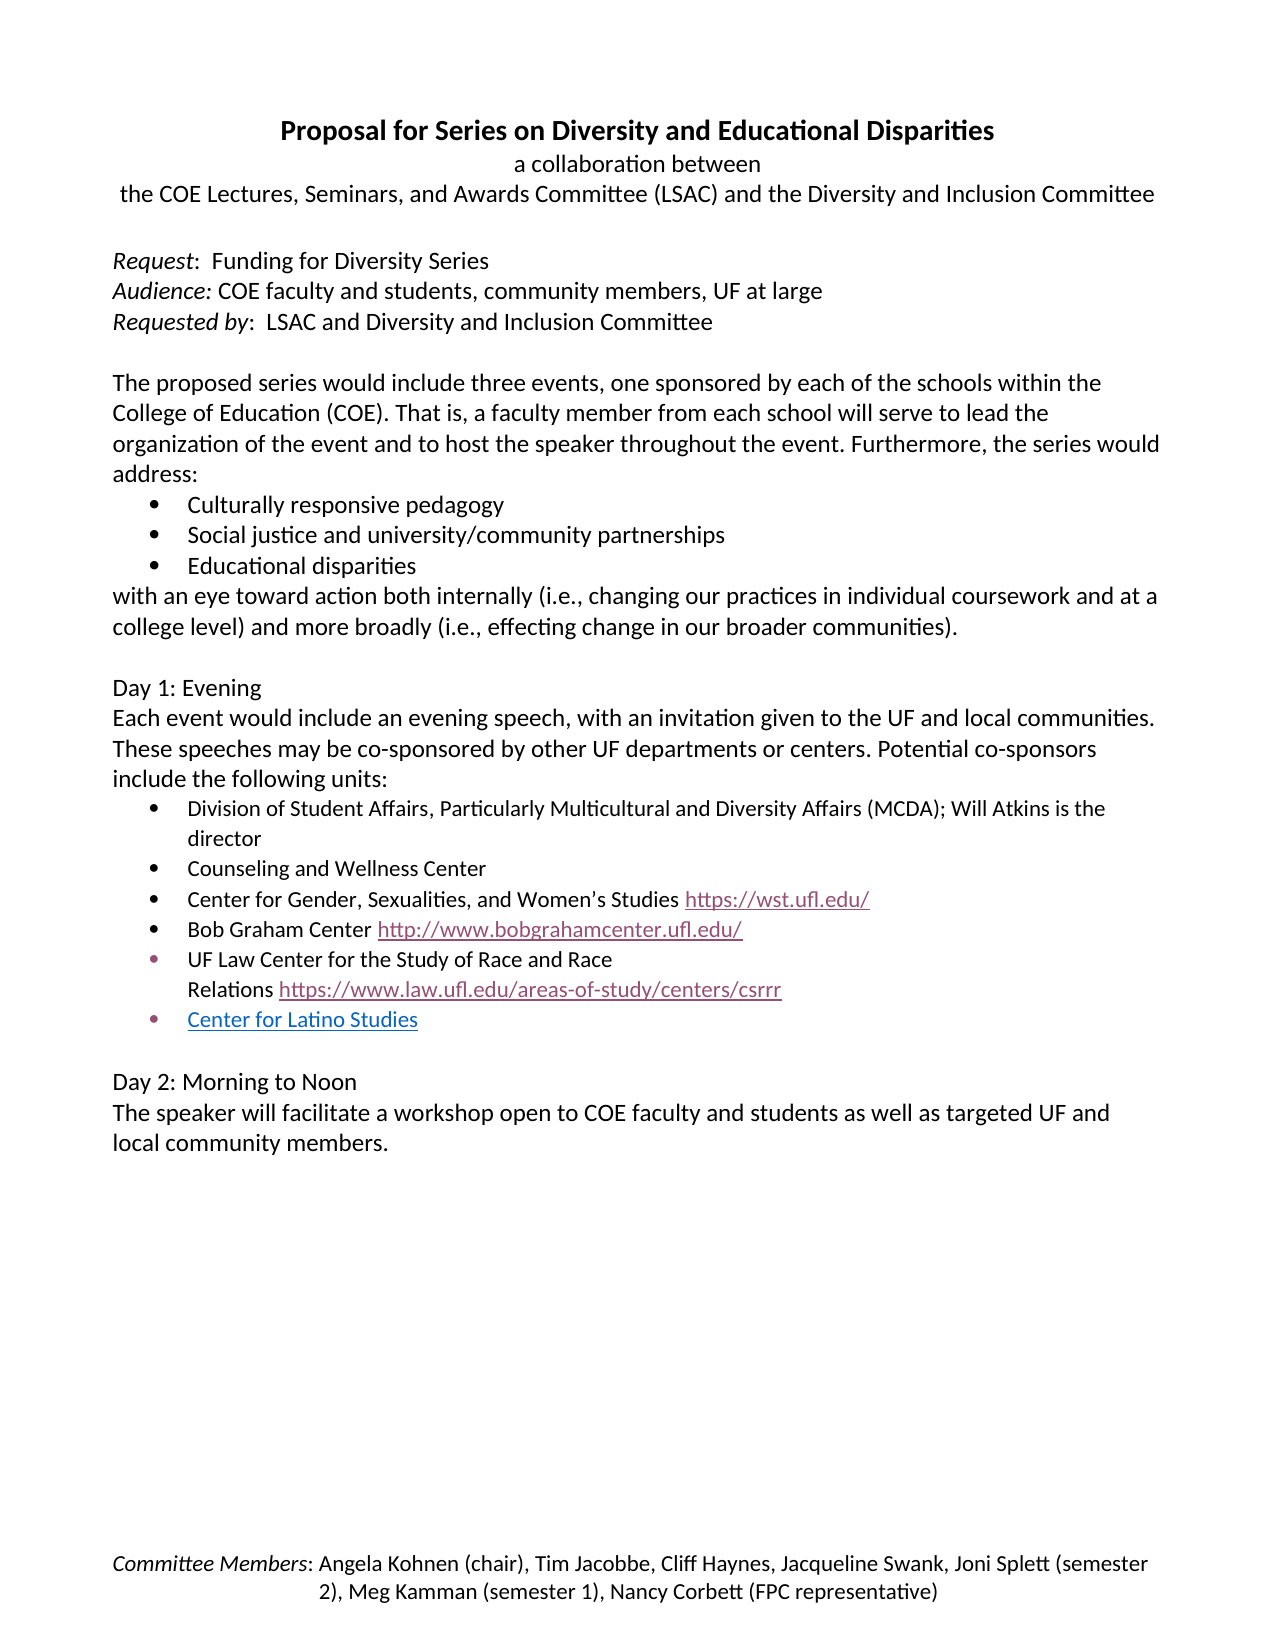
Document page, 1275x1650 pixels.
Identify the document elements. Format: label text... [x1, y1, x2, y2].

text the COE Lectures, Seminars, and Awards Committee (LSAC) and the Diversity and Inclusion Committee [112, 179, 1162, 209]
list Bob Graham Center http://www.bobgrahamcenter.ufl.edu/ [150, 915, 1162, 943]
text Day 1: Evening [112, 672, 1162, 703]
text Request: Funding for Diversity Series [112, 245, 1162, 275]
text Day 2: Morning to Noon [112, 1066, 1162, 1097]
text with an eye toward action both internally (i.e., changing our practices in individual coursework and at a college level) and more broadly (i.e., effecting change in our broader communities). [112, 581, 1162, 642]
text The proposed series would include three events, one sponsored by each of the schools within the College of Education (COE). That is, a faculty member from each school will serve to lead the organization of the event and to host the speaker throughout the event. Furthermore, the series would address: [112, 367, 1162, 489]
list Counseling and Wellness Center [150, 854, 1162, 883]
list Social justice and university/community partnerships [150, 519, 1162, 550]
text Each event would include an evening speech, with an invitation given to the UF and local communities. These speeches may be co-sponsored by other UF departments or centers. Potential co-sponsors include the following units: [112, 703, 1162, 794]
list Center for Gender, Sexualities, and Women’s Studies https://wst.ufl.edu/ [150, 885, 1162, 913]
text Audience: COE faculty and students, community members, UF at large [112, 275, 1162, 306]
list Division of Student Affairs, Particularly Multicultural and Diversity Affairs (MCDA); Will Atkins is the director [150, 794, 1162, 852]
text a collaboration between [112, 148, 1162, 179]
list Center for Latino Studies [150, 1006, 1162, 1034]
text Requested by: LSAC and Diversity and Inclusion Committee [112, 306, 1162, 336]
list Educational disparities [150, 550, 1162, 581]
list UF Law Center for the Study of Race and Race Relations https://www.law.ufl.edu/areas-of-study/centers/csrrr [150, 945, 1162, 1003]
list Culturally responsive pedagogy [150, 489, 1162, 519]
text Proposal for Series on Diversity and Educational Disparities [112, 112, 1162, 148]
text The speaker will facilitate a workshop open to COE faculty and students as well as targeted UF and local community members. [112, 1097, 1162, 1158]
